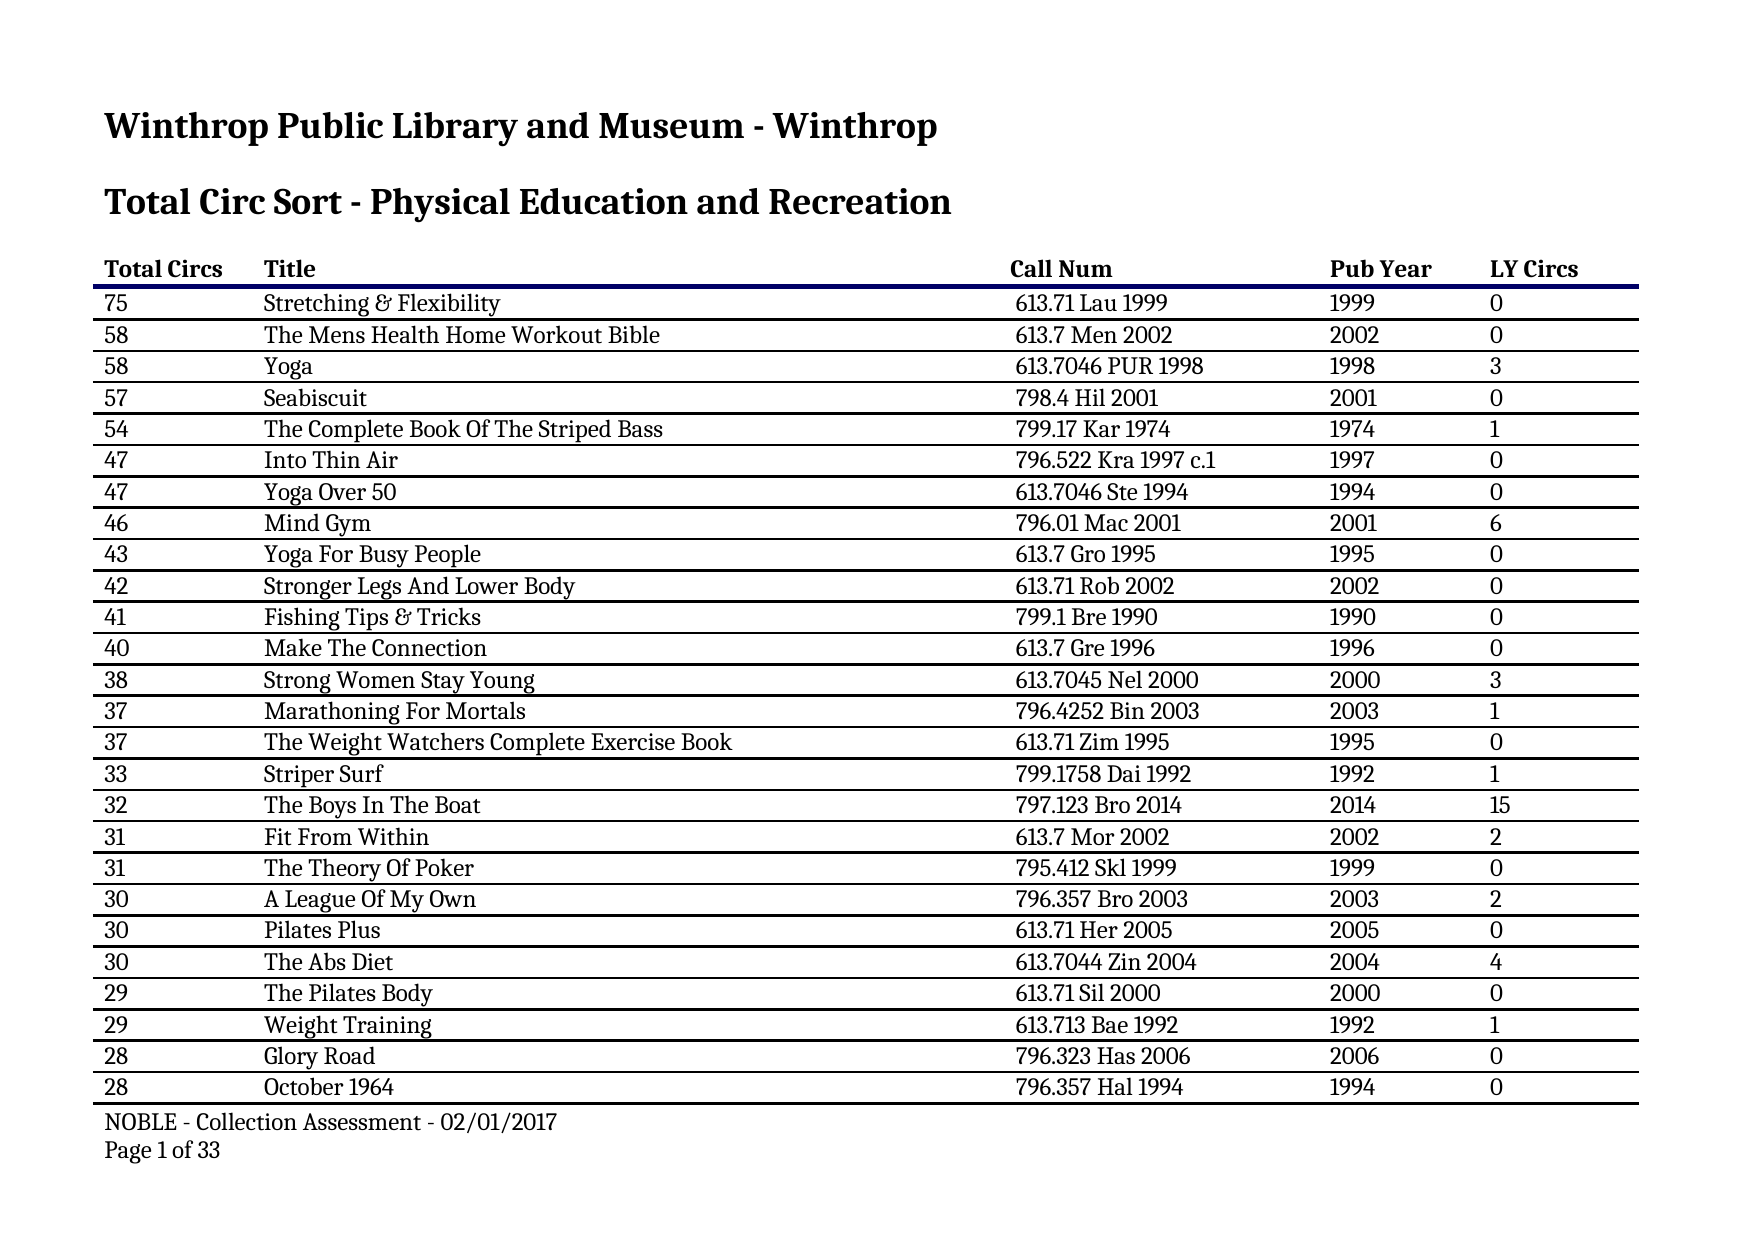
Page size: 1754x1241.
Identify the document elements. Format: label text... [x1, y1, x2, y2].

table_cell 58 [93, 352, 253, 381]
table_cell 2001 [1319, 509, 1478, 538]
table_cell 46 [93, 509, 253, 538]
table_cell 2 [1479, 885, 1638, 914]
table_cell The Abs Diet [253, 948, 999, 977]
table_cell Fit From Within [253, 822, 999, 851]
table_cell 29 [93, 979, 253, 1008]
table_cell 29 [93, 1011, 253, 1039]
table_cell 0 [1479, 1073, 1638, 1102]
table_cell 1 [1479, 760, 1638, 788]
table_cell 1990 [1319, 603, 1478, 632]
table_cell 2000 [1319, 666, 1478, 694]
table_cell 0 [1479, 446, 1638, 475]
table_cell 54 [93, 415, 253, 443]
table_cell 613.713 Bae 1992 [999, 1011, 1319, 1039]
table_cell 1 [1479, 415, 1638, 443]
table_cell 799.1758 Dai 1992 [999, 760, 1319, 788]
table_cell 57 [93, 383, 253, 412]
table_cell 28 [93, 1073, 253, 1102]
table_header Pub Year [1319, 255, 1478, 284]
table_cell Yoga For Busy People [253, 540, 999, 569]
table_cell The Boys In The Boat [253, 791, 999, 820]
table_cell Marathoning For Mortals [253, 697, 999, 726]
table_cell Seabiscuit [253, 383, 999, 412]
table_cell Stretching & Flexibility [253, 289, 999, 318]
table_cell 0 [1479, 289, 1638, 318]
table_cell 2002 [1319, 321, 1478, 349]
table_cell 0 [1479, 728, 1638, 757]
table_cell The Complete Book Of The Striped Bass [253, 415, 999, 443]
table_header LY Circs [1479, 255, 1638, 284]
table_cell Fishing Tips & Tricks [253, 603, 999, 632]
table_cell Striper Surf [253, 760, 999, 788]
table_cell 613.71 Her 2005 [999, 917, 1319, 945]
table_cell 0 [1479, 572, 1638, 600]
table_cell 0 [1479, 1042, 1638, 1071]
table_cell 613.7046 PUR 1998 [999, 352, 1319, 381]
table_cell 796.01 Mac 2001 [999, 509, 1319, 538]
table_cell Pilates Plus [253, 917, 999, 945]
table_cell 15 [1479, 791, 1638, 820]
table_cell 2002 [1319, 572, 1478, 600]
table_cell 37 [93, 697, 253, 726]
table_cell 47 [93, 478, 253, 506]
table_cell 613.71 Rob 2002 [999, 572, 1319, 600]
table_cell 1994 [1319, 1073, 1478, 1102]
table_cell 798.4 Hil 2001 [999, 383, 1319, 412]
table_cell 2001 [1319, 383, 1478, 412]
table_header Call Num [999, 255, 1319, 284]
table_cell 613.71 Lau 1999 [999, 289, 1319, 318]
table_cell 37 [93, 728, 253, 757]
table_cell The Theory Of Poker [253, 854, 999, 882]
table_cell Yoga [253, 352, 999, 381]
table_cell 799.17 Kar 1974 [999, 415, 1319, 443]
table_cell 0 [1479, 540, 1638, 569]
table_cell 613.7046 Ste 1994 [999, 478, 1319, 506]
table_cell 1996 [1319, 634, 1478, 663]
table_cell The Weight Watchers Complete Exercise Book [253, 728, 999, 757]
text Winthrop Public Library and Museum - Winthrop [104, 105, 1650, 148]
table_cell 32 [93, 791, 253, 820]
table_cell Glory Road [253, 1042, 999, 1071]
table_cell 0 [1479, 979, 1638, 1008]
table_cell 41 [93, 603, 253, 632]
table_cell 613.7 Gre 1996 [999, 634, 1319, 663]
table_cell Stronger Legs And Lower Body [253, 572, 999, 600]
table_cell 30 [93, 885, 253, 914]
table_cell 0 [1479, 634, 1638, 663]
table_cell 1994 [1319, 478, 1478, 506]
table_cell 1992 [1319, 1011, 1478, 1039]
table_cell 0 [1479, 603, 1638, 632]
table_cell 613.7045 Nel 2000 [999, 666, 1319, 694]
table_cell 47 [93, 446, 253, 475]
table_cell 796.4252 Bin 2003 [999, 697, 1319, 726]
table_cell 31 [93, 854, 253, 882]
table_cell 6 [1479, 509, 1638, 538]
table_cell 43 [93, 540, 253, 569]
table_cell 2003 [1319, 697, 1478, 726]
table_cell 2000 [1319, 979, 1478, 1008]
table_cell 799.1 Bre 1990 [999, 603, 1319, 632]
table_header Title [253, 255, 999, 284]
table_cell 1974 [1319, 415, 1478, 443]
table_cell 1997 [1319, 446, 1478, 475]
table_cell October 1964 [253, 1073, 999, 1102]
table_cell 2003 [1319, 885, 1478, 914]
table_cell 613.7 Men 2002 [999, 321, 1319, 349]
table_cell 1998 [1319, 352, 1478, 381]
table_cell 38 [93, 666, 253, 694]
table_cell 1 [1479, 1011, 1638, 1039]
table_cell 40 [93, 634, 253, 663]
table_cell Mind Gym [253, 509, 999, 538]
table_cell 0 [1479, 321, 1638, 349]
table_cell 1 [1479, 697, 1638, 726]
table_cell 796.323 Has 2006 [999, 1042, 1319, 1071]
table_cell 1999 [1319, 289, 1478, 318]
table_cell 1995 [1319, 540, 1478, 569]
table_cell 33 [93, 760, 253, 788]
table_cell 4 [1479, 948, 1638, 977]
table_cell 3 [1479, 666, 1638, 694]
table_cell 796.357 Bro 2003 [999, 885, 1319, 914]
table_cell A League Of My Own [253, 885, 999, 914]
table_cell 0 [1479, 383, 1638, 412]
table_cell 31 [93, 822, 253, 851]
table_cell 795.412 Skl 1999 [999, 854, 1319, 882]
table_cell 613.7044 Zin 2004 [999, 948, 1319, 977]
table_cell 0 [1479, 854, 1638, 882]
table_cell 2004 [1319, 948, 1478, 977]
table_cell 2005 [1319, 917, 1478, 945]
table_cell 613.71 Sil 2000 [999, 979, 1319, 1008]
table_cell 58 [93, 321, 253, 349]
table_cell 2 [1479, 822, 1638, 851]
table_cell 1995 [1319, 728, 1478, 757]
table_cell The Mens Health Home Workout Bible [253, 321, 999, 349]
table_cell Strong Women Stay Young [253, 666, 999, 694]
table_cell 0 [1479, 917, 1638, 945]
table_cell 42 [93, 572, 253, 600]
table_header Total Circs [93, 255, 253, 284]
table_cell 75 [93, 289, 253, 318]
text Total Circ Sort - Physical Education and Recreation [104, 181, 1650, 224]
table_cell 3 [1479, 352, 1638, 381]
table_cell Weight Training [253, 1011, 999, 1039]
table_cell 2014 [1319, 791, 1478, 820]
table_cell 28 [93, 1042, 253, 1071]
table_cell 796.357 Hal 1994 [999, 1073, 1319, 1102]
table_cell 2002 [1319, 822, 1478, 851]
table_cell The Pilates Body [253, 979, 999, 1008]
table_cell 1999 [1319, 854, 1478, 882]
table_cell 1992 [1319, 760, 1478, 788]
table_cell 613.71 Zim 1995 [999, 728, 1319, 757]
table_cell 0 [1479, 478, 1638, 506]
table_cell 613.7 Gro 1995 [999, 540, 1319, 569]
table_cell 30 [93, 948, 253, 977]
table_cell 2006 [1319, 1042, 1478, 1071]
table_cell 797.123 Bro 2014 [999, 791, 1319, 820]
table_cell 613.7 Mor 2002 [999, 822, 1319, 851]
table_cell 30 [93, 917, 253, 945]
table_cell 796.522 Kra 1997 c.1 [999, 446, 1319, 475]
table_cell Into Thin Air [253, 446, 999, 475]
table_cell Yoga Over 50 [253, 478, 999, 506]
table_cell Make The Connection [253, 634, 999, 663]
